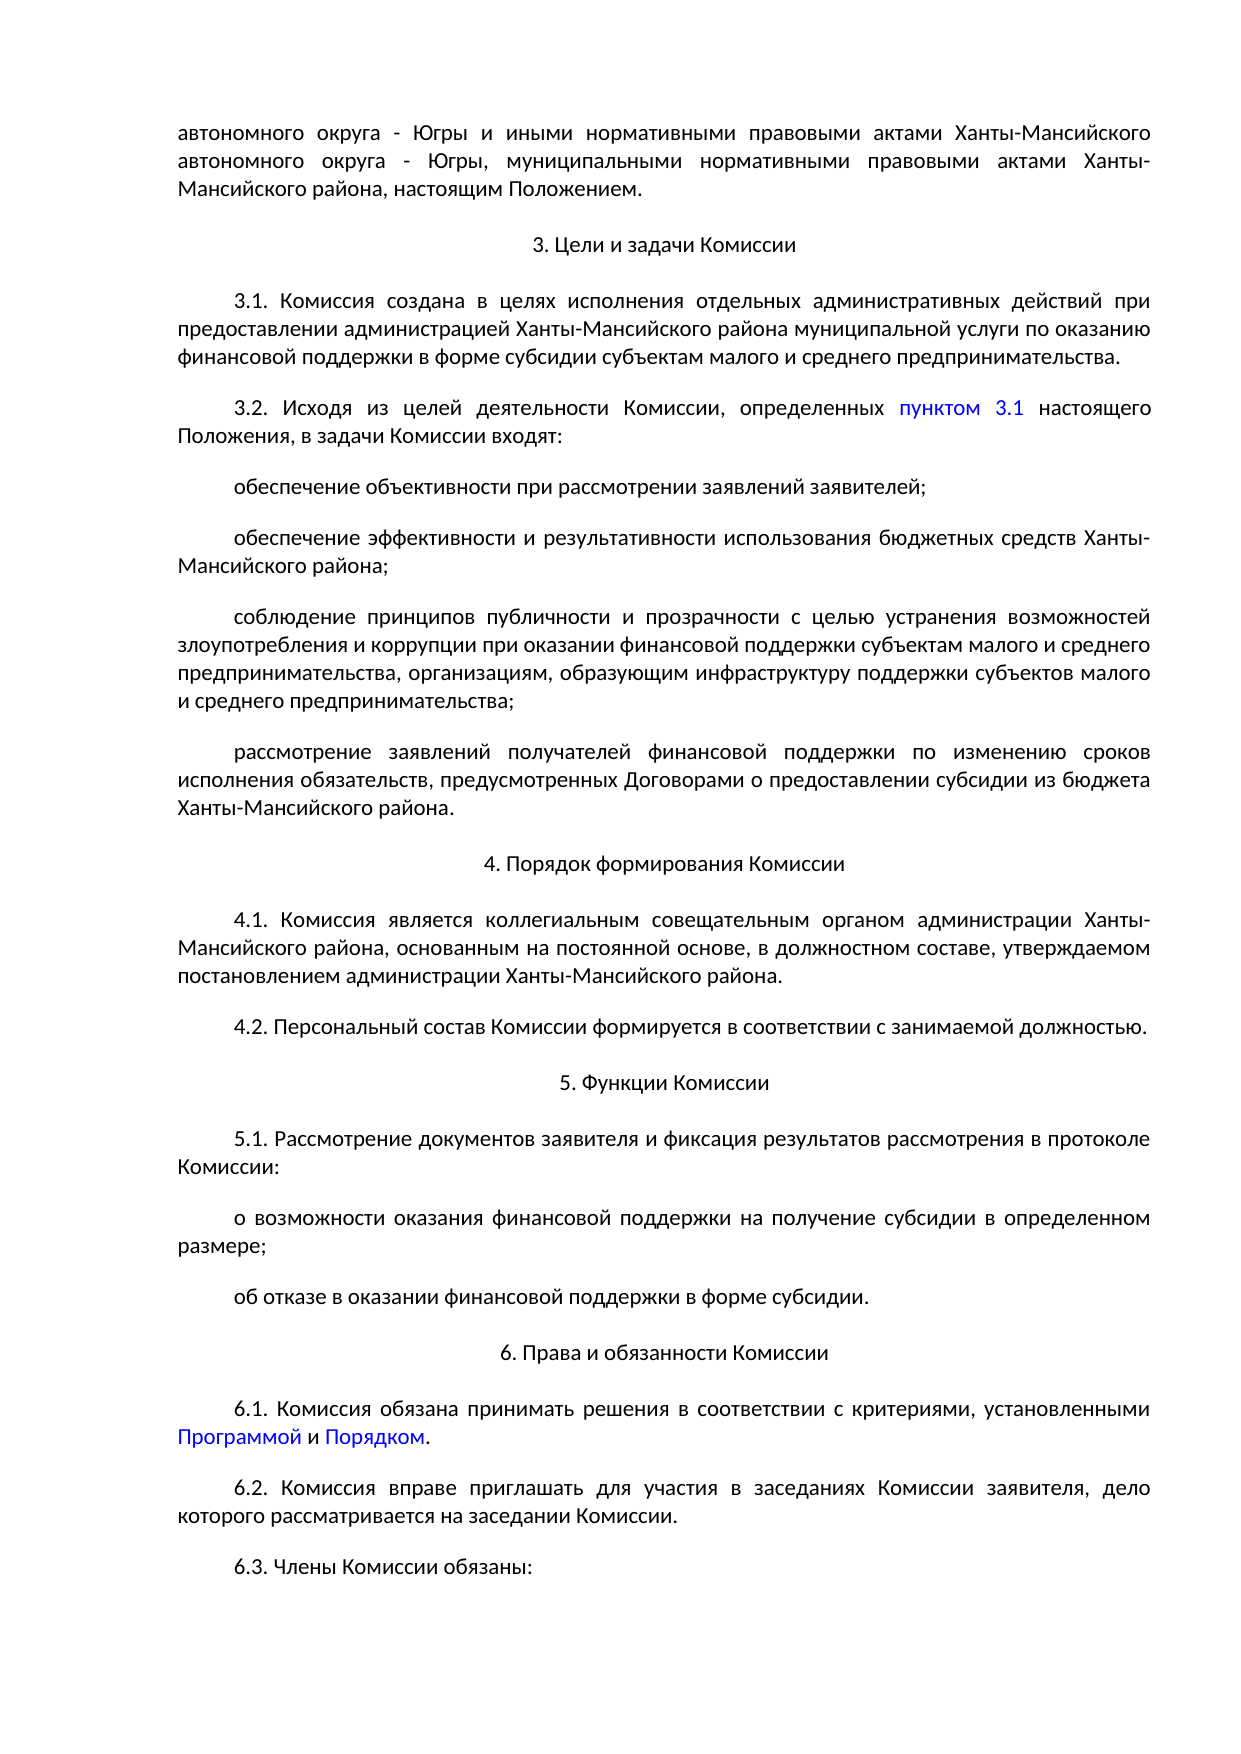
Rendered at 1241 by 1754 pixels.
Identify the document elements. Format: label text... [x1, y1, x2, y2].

text 4.2. Персональный состав Комиссии формируется в соответствии с занимаемой должностью. [177, 1012, 1152, 1040]
text 6.2. Комиссия вправе приглашать для участия в заседаниях Комиссии заявителя, дело которого рассматривается на заседании Комиссии. [177, 1473, 1152, 1529]
text 6.3. Члены Комиссии обязаны: [177, 1552, 1152, 1580]
text 3. Цели и задачи Комиссии [177, 230, 1152, 258]
text 3.1. Комиссия создана в целях исполнения отдельных административных действий при предоставлении администрацией Ханты-Мансийского района муниципальной услуги по оказанию финансовой поддержки в форме субсидии субъектам малого и среднего предпринимательства. [177, 286, 1152, 370]
text обеспечение эффективности и результативности использования бюджетных средств Ханты-Мансийского района; [177, 523, 1152, 579]
text 5.1. Рассмотрение документов заявителя и фиксация результатов рассмотрения в протоколе Комиссии: [177, 1124, 1152, 1180]
text рассмотрение заявлений получателей финансовой поддержки по изменению сроков исполнения обязательств, предусмотренных Договорами о предоставлении субсидии из бюджета Ханты-Мансийского района. [177, 737, 1152, 821]
text соблюдение принципов публичности и прозрачности с целью устранения возможностей злоупотребления и коррупции при оказании финансовой поддержки субъектам малого и среднего предпринимательства, организациям, образующим инфраструктуру поддержки субъектов малого и среднего предпринимательства; [177, 602, 1152, 714]
text 3.2. Исходя из целей деятельности Комиссии, определенных пунктом 3.1 настоящего Положения, в задачи Комиссии входят: [177, 393, 1152, 449]
text обеспечение объективности при рассмотрении заявлений заявителей; [177, 472, 1152, 500]
text 6. Права и обязанности Комиссии [177, 1338, 1152, 1366]
text 6.1. Комиссия обязана принимать решения в соответствии с критериями, установленными Программой и Порядком. [177, 1394, 1152, 1450]
text 4. Порядок формирования Комиссии [177, 849, 1152, 877]
text об отказе в оказании финансовой поддержки в форме субсидии. [177, 1282, 1152, 1310]
text о возможности оказания финансовой поддержки на получение субсидии в определенном размере; [177, 1203, 1152, 1259]
text 5. Функции Комиссии [177, 1068, 1152, 1096]
text 4.1. Комиссия является коллегиальным совещательным органом администрации Ханты-Мансийского района, основанным на постоянной основе, в должностном составе, утверждаемом постановлением администрации Ханты-Мансийского района. [177, 905, 1152, 989]
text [177, 118, 1152, 202]
